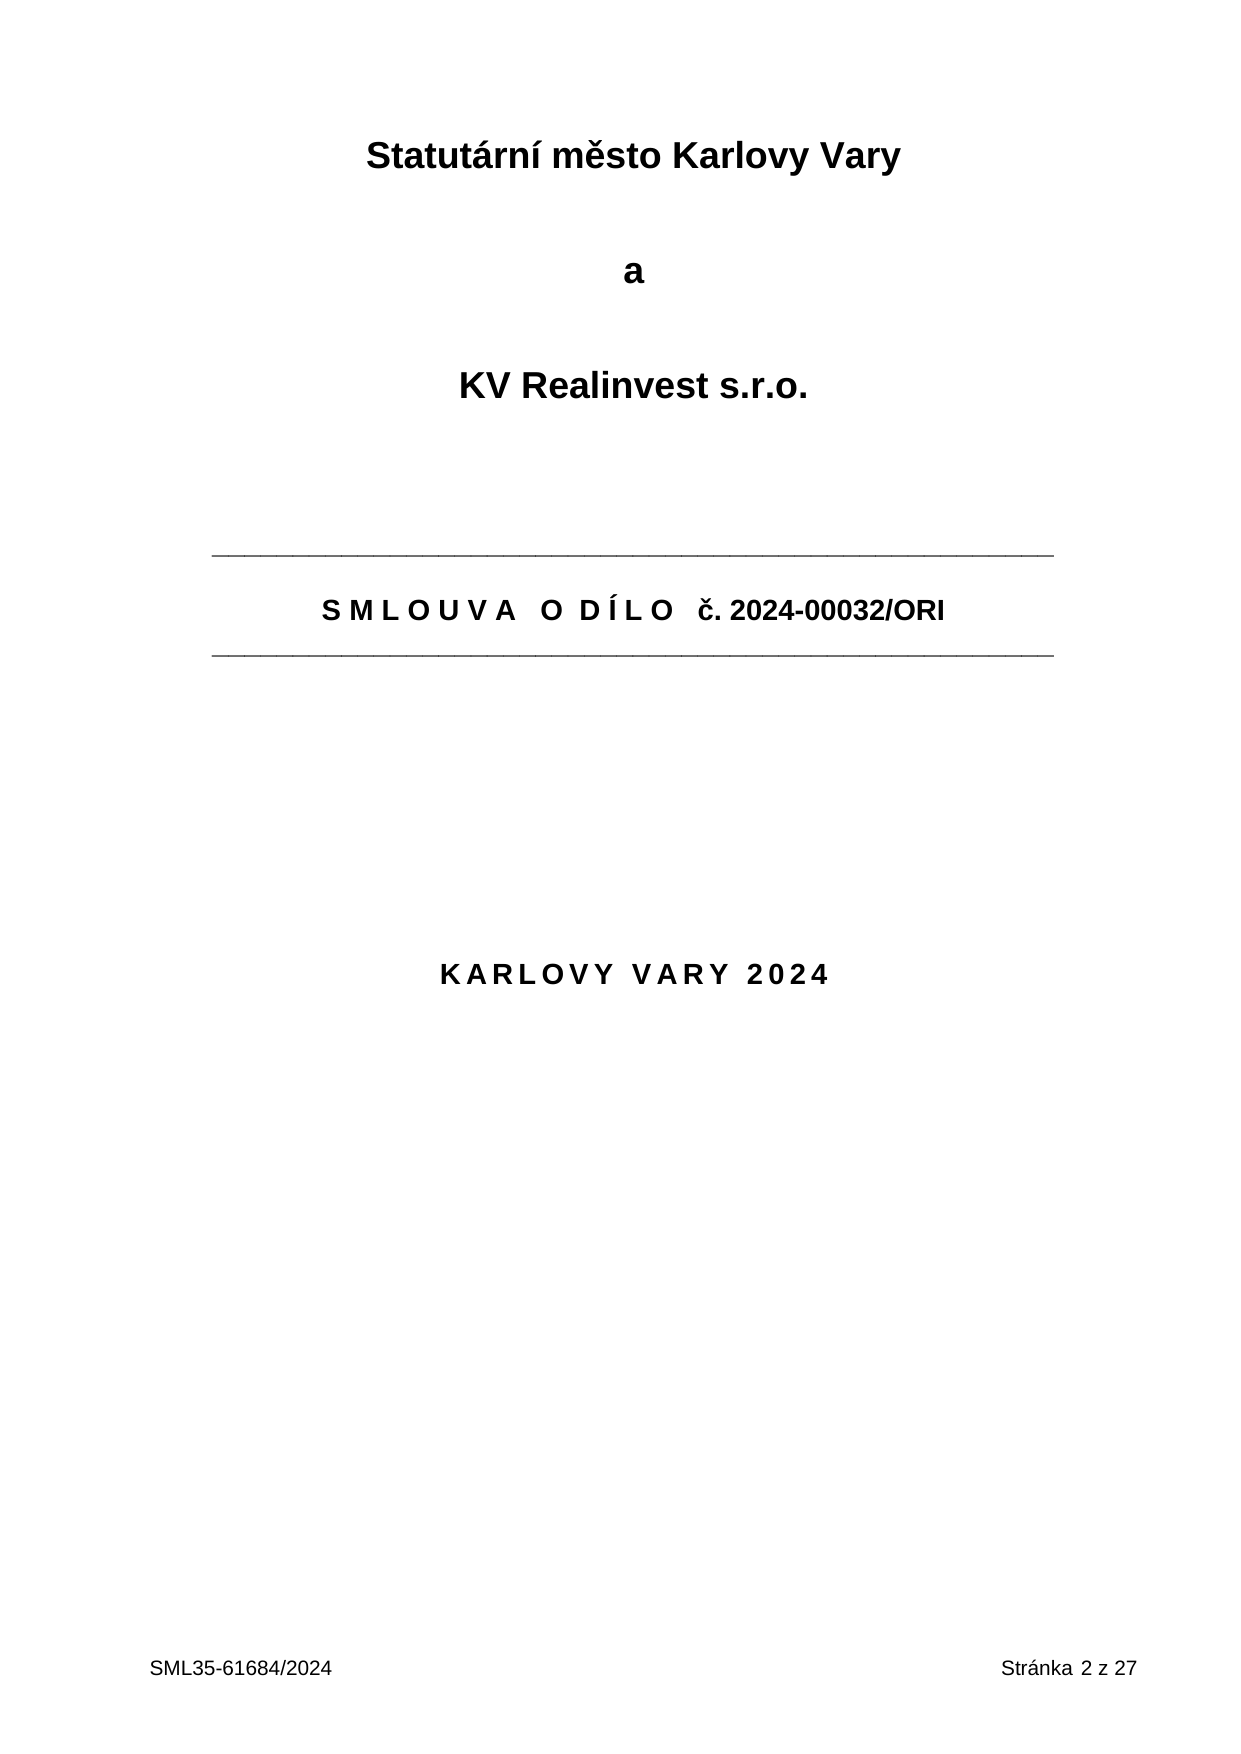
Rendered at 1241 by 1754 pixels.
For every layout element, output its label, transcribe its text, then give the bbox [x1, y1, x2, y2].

text S M L O U V A O D Í L O č. 2024-00032/ORI [130, 593, 1137, 626]
text KARLOVY VARY 2024 [130, 957, 1137, 991]
text ____________________________________________________ [130, 526, 1137, 559]
text ____________________________________________________ [130, 626, 1137, 660]
text Statutární město Karlovy Vary [130, 133, 1137, 176]
text a [130, 248, 1137, 291]
text KV Realinvest s.r.o. [130, 363, 1137, 406]
